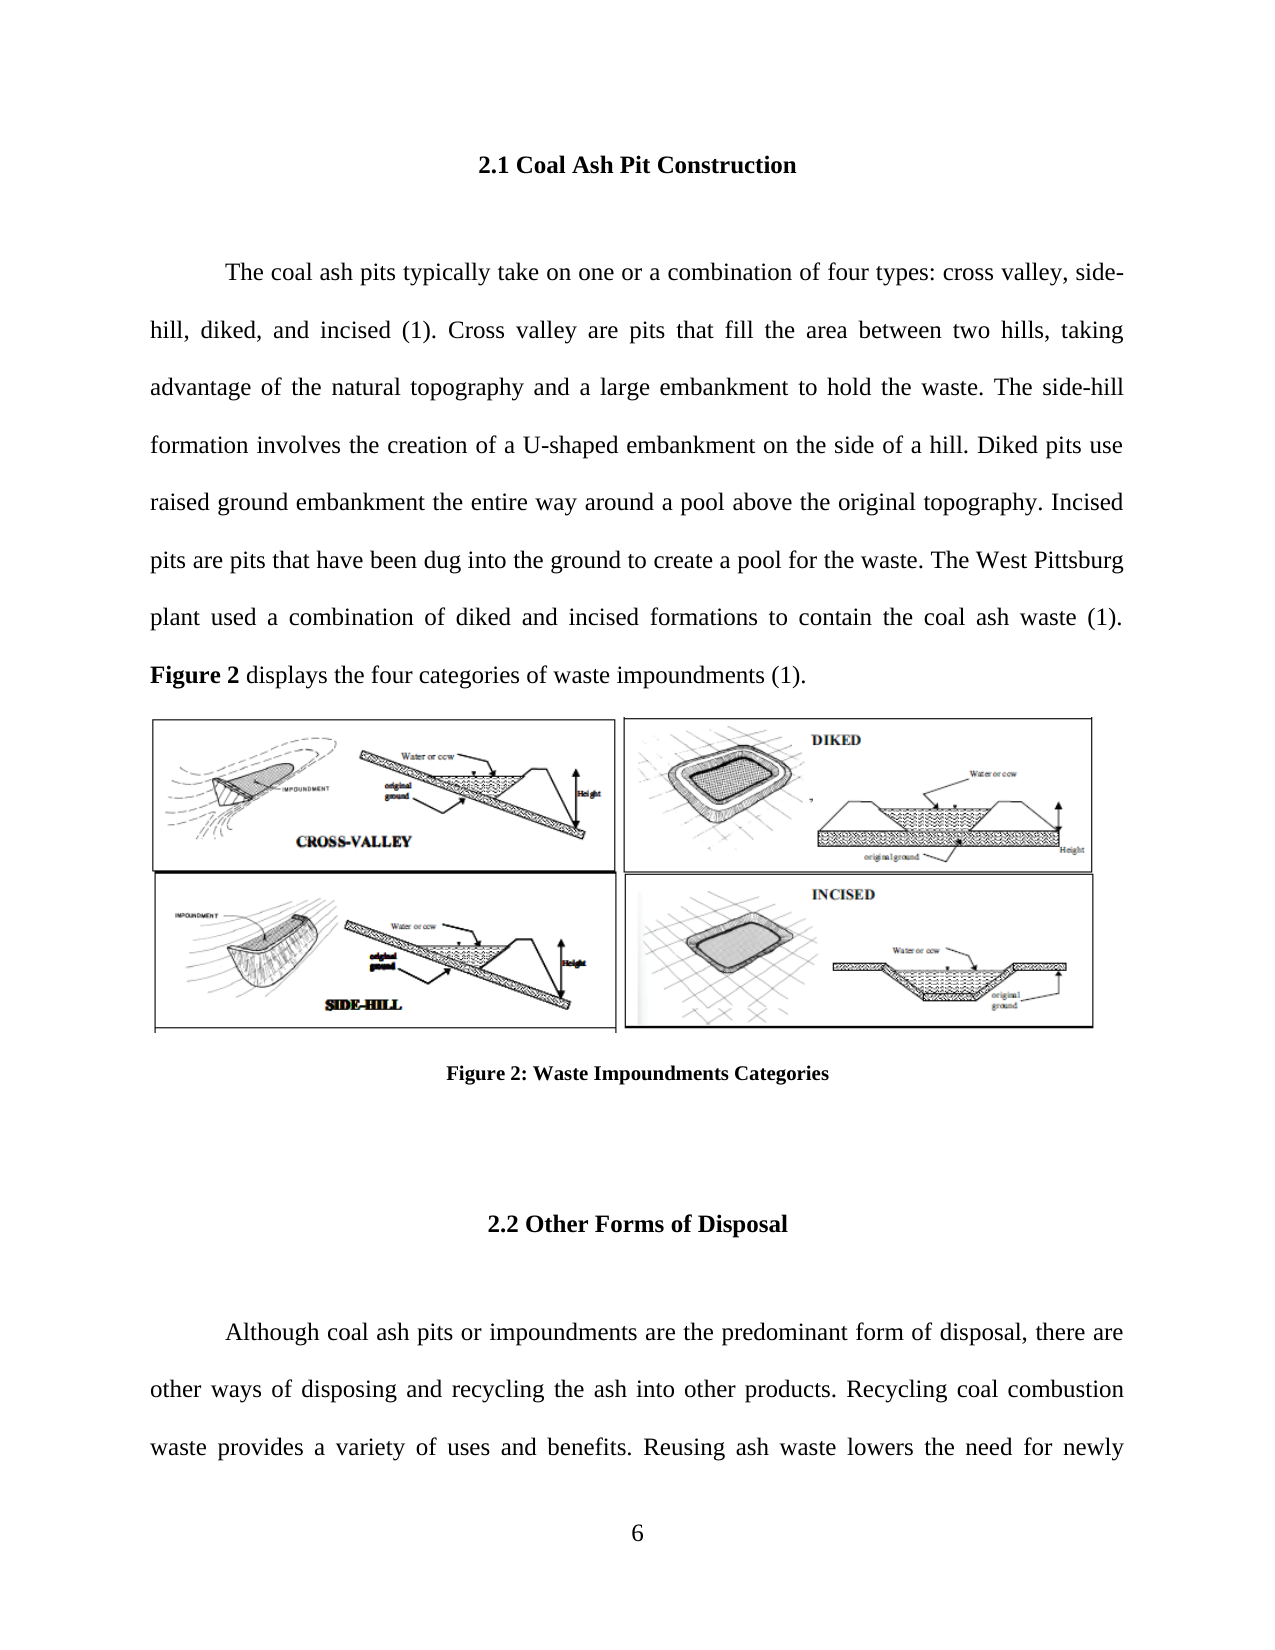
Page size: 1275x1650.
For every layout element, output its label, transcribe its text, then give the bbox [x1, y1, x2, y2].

text The coal ash pits typically take on one or a combination of four types: cross valley, side-hill, diked, and incised (1). Cross valley are pits that fill the area between two hills, taking advantage of the natural topography and a large embankment to hold the waste. The side-hill formation involves the creation of a U-shaped embankment on the side of a hill. Diked pits use raised ground embankment the entire way around a pool above the original topography. Incised pits are pits that have been dug into the ground to create a pool for the waste. The West Pittsburg plant used a combination of diked and incised formations to contain the coal ash waste (1). Figure 2 displays the four categories of waste impoundments (1). [150, 257, 1125, 689]
text Figure 2: Waste Impoundments Categories [150, 1061, 1125, 1085]
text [150, 1317, 1125, 1461]
subtitle Other Forms of Disposal [150, 1209, 1125, 1238]
subtitle Coal Ash Pit Construction [150, 150, 1125, 179]
picture [150, 717, 1097, 1033]
